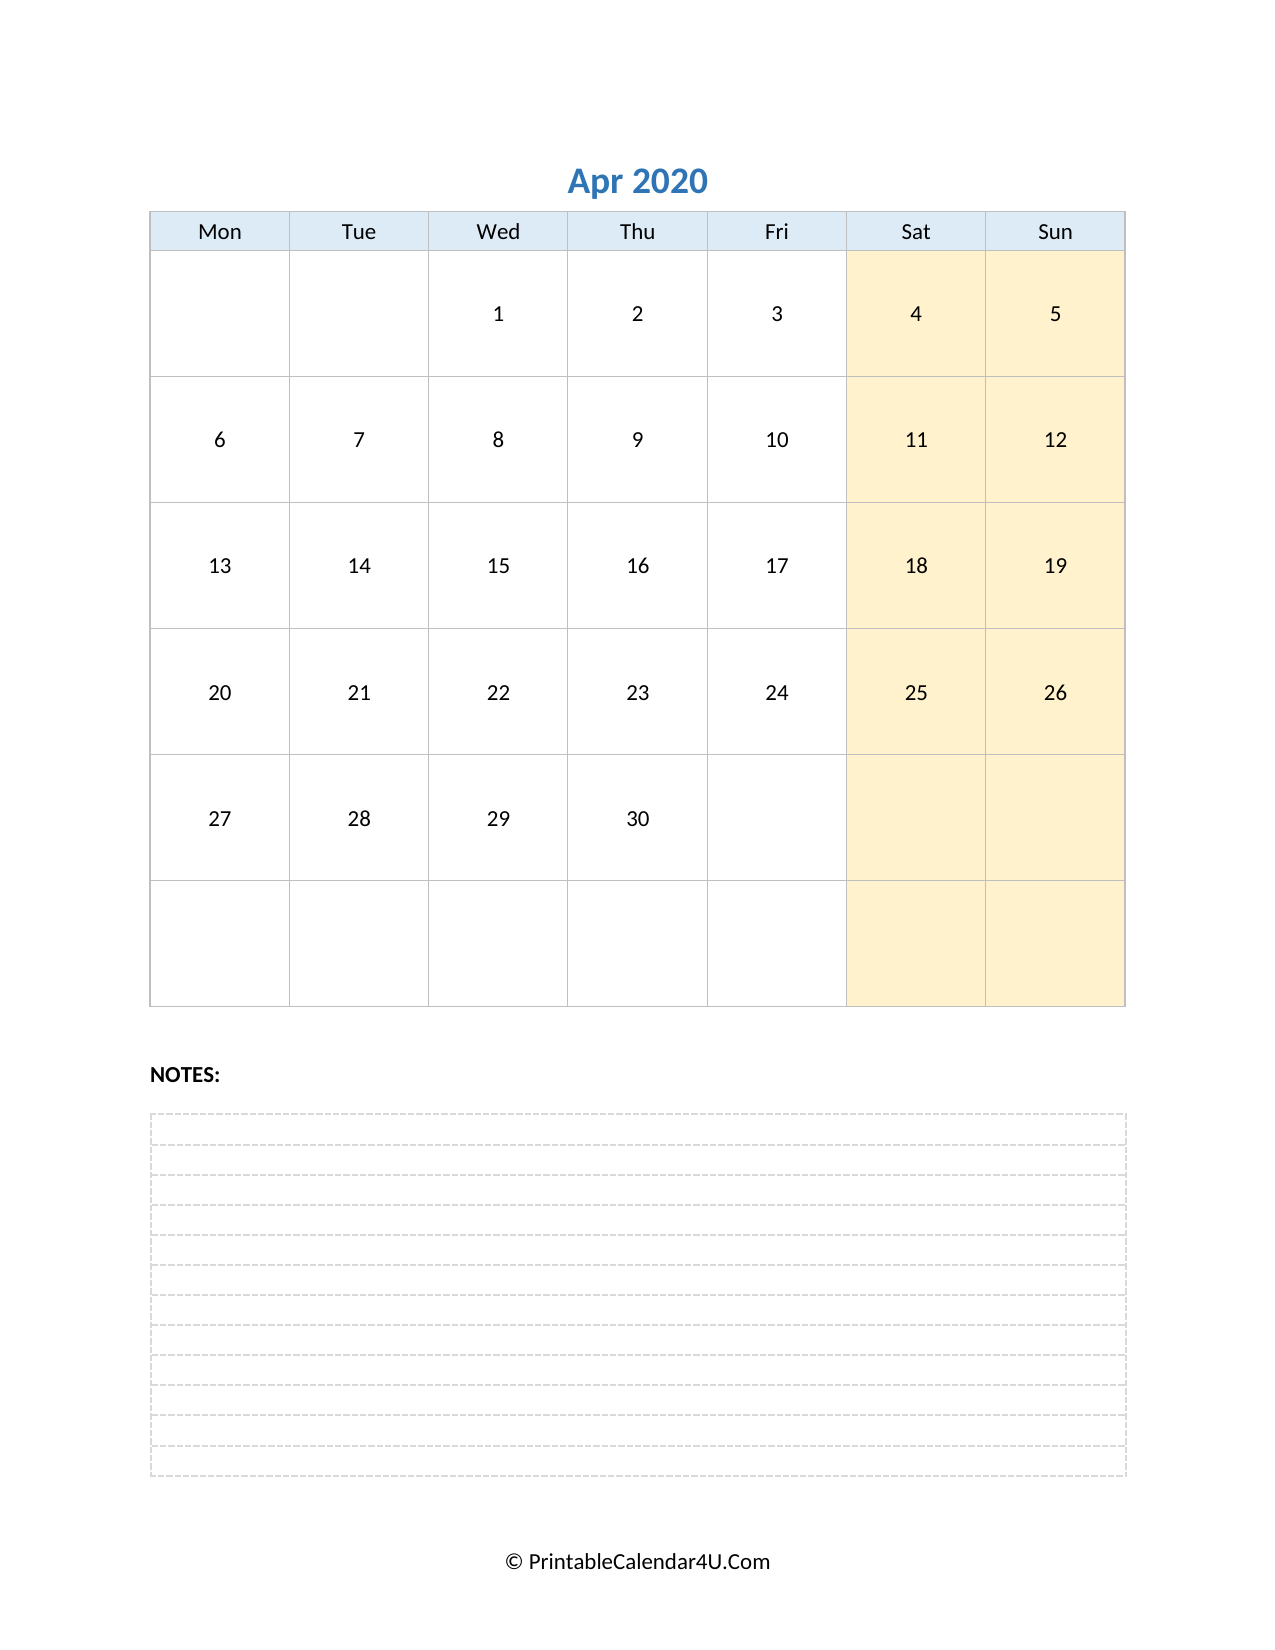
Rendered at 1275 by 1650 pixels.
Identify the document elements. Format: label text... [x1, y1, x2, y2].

table_cell 6 [151, 377, 289, 502]
table_cell [986, 755, 1124, 880]
table_cell [986, 881, 1124, 1006]
table_cell [290, 251, 428, 376]
table_cell [290, 881, 428, 1006]
table_cell Mon [151, 212, 289, 250]
table_cell [151, 1445, 1126, 1474]
table_header [151, 1113, 1126, 1143]
table_cell [151, 1354, 1126, 1384]
table_cell 17 [708, 503, 846, 628]
table_cell 25 [847, 629, 985, 754]
table_cell 5 [986, 251, 1124, 376]
table_cell 19 [986, 503, 1124, 628]
table_cell [151, 1294, 1126, 1324]
table_cell [847, 881, 985, 1006]
table_cell [708, 881, 846, 1006]
table_cell 12 [986, 377, 1124, 502]
table_cell 21 [290, 629, 428, 754]
table_cell 13 [151, 503, 289, 628]
table_cell 27 [151, 755, 289, 880]
table_cell 1 [429, 251, 567, 376]
table_cell Sun [986, 212, 1124, 250]
table_cell 14 [290, 503, 428, 628]
table_cell [151, 1324, 1126, 1354]
table_cell 8 [429, 377, 567, 502]
table_cell 23 [568, 629, 707, 754]
table_cell [151, 881, 289, 1006]
table_cell [151, 1234, 1126, 1264]
table_cell 30 [568, 755, 707, 880]
table_cell [151, 1264, 1126, 1294]
table_cell [151, 1144, 1126, 1173]
table_cell 26 [986, 629, 1124, 754]
table_cell 20 [151, 629, 289, 754]
table_cell 10 [708, 377, 846, 502]
table_cell [708, 755, 846, 880]
table_cell 29 [429, 755, 567, 880]
table_cell 3 [708, 251, 846, 376]
table_cell [568, 881, 707, 1006]
table_cell 2 [568, 251, 707, 376]
table_cell 9 [568, 377, 707, 502]
table_cell Wed [429, 212, 567, 250]
table_cell 11 [847, 377, 985, 502]
table_cell [151, 1174, 1126, 1204]
table_header Apr 2020 [150, 150, 1125, 211]
table_cell Sat [847, 212, 985, 250]
table_cell [151, 1384, 1126, 1414]
table_cell 16 [568, 503, 707, 628]
table_cell [151, 251, 289, 376]
table_cell Thu [568, 212, 707, 250]
table_cell 4 [847, 251, 985, 376]
table_cell 22 [429, 629, 567, 754]
table_cell [151, 1204, 1126, 1234]
table_cell 7 [290, 377, 428, 502]
table_cell [151, 1414, 1126, 1444]
table_cell [847, 755, 985, 880]
table_cell 24 [708, 629, 846, 754]
table_cell 15 [429, 503, 567, 628]
text NOTES: [150, 1060, 1125, 1088]
table_cell Fri [708, 212, 846, 250]
table_cell Tue [290, 212, 428, 250]
table_cell 28 [290, 755, 428, 880]
table_cell [429, 881, 567, 1006]
table_cell 18 [847, 503, 985, 628]
